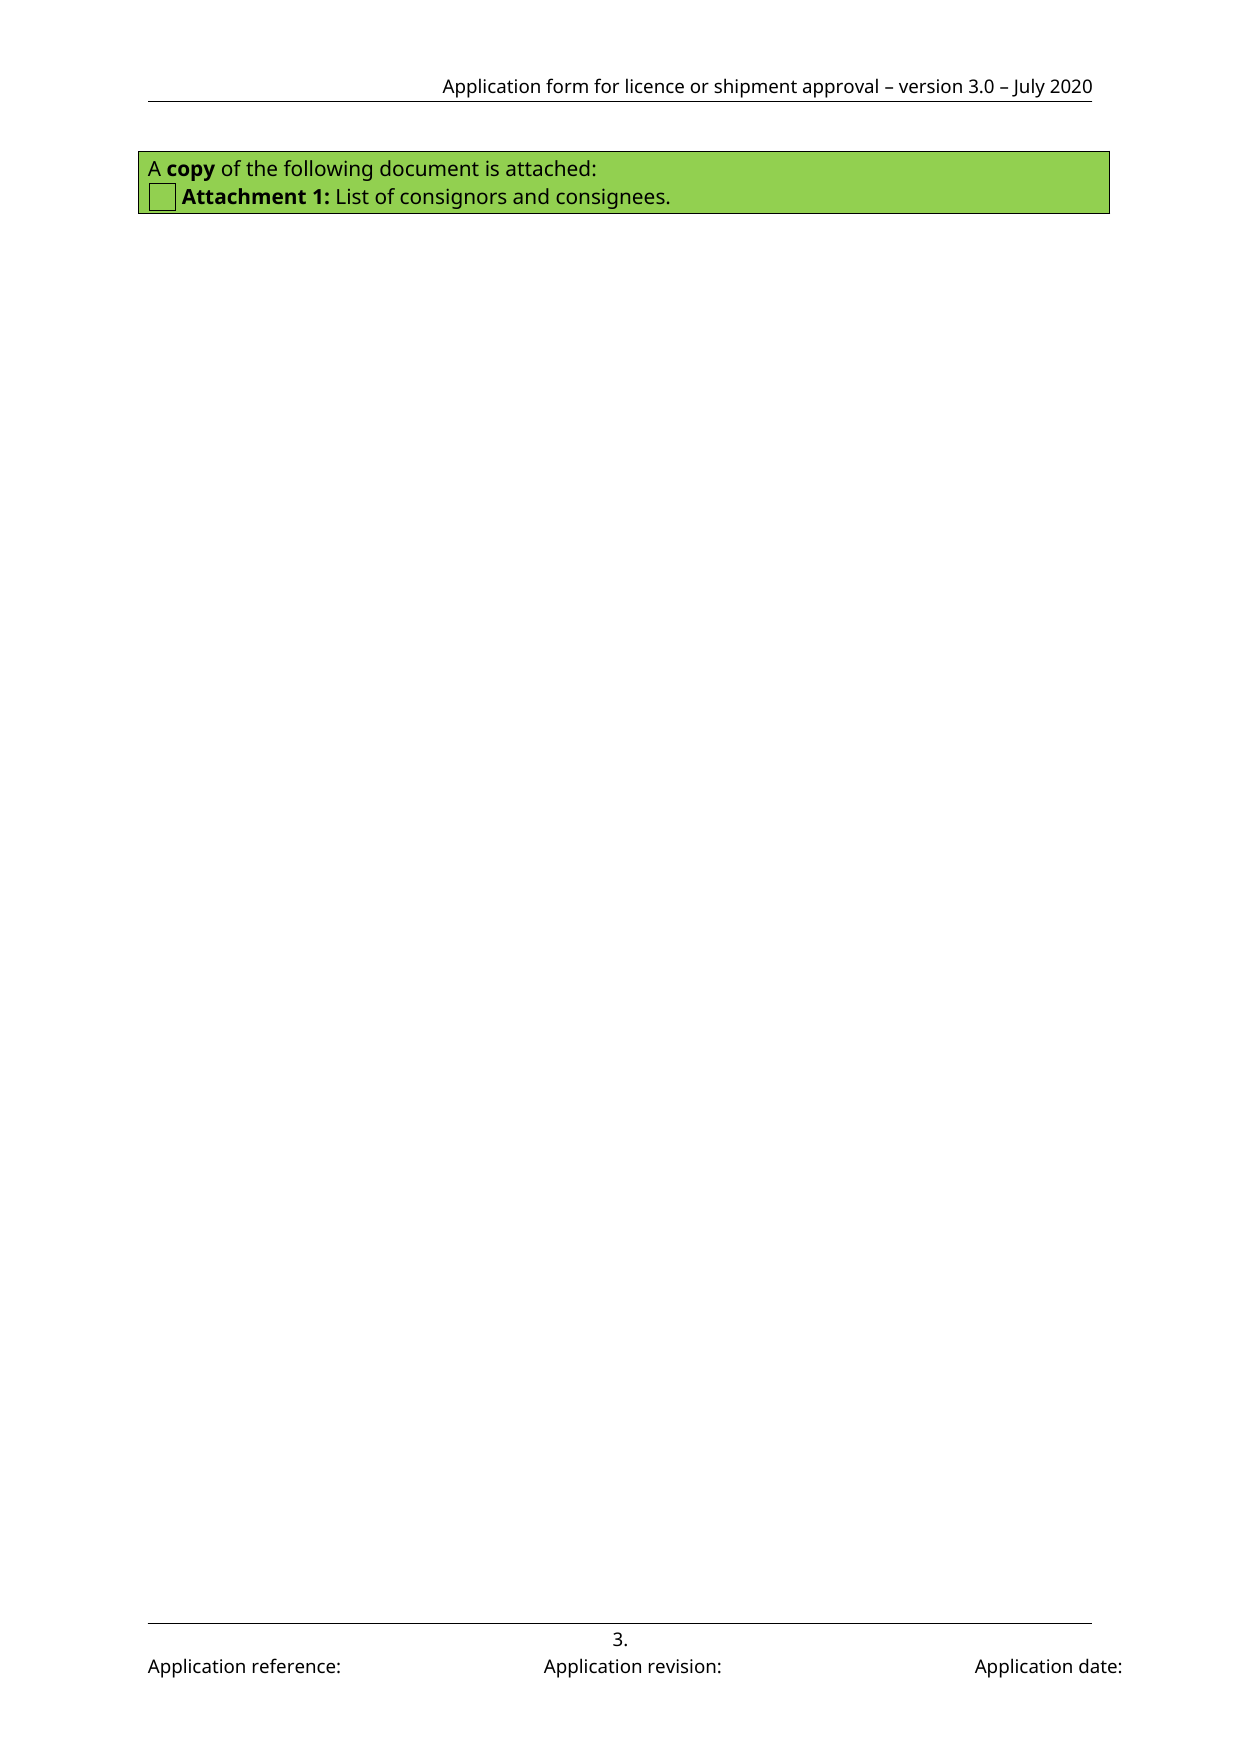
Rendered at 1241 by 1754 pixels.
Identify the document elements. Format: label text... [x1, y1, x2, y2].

text A copy of the following document is attached: [139, 152, 1109, 179]
text Attachment 1: List of consignors and consignees. [139, 179, 1109, 213]
